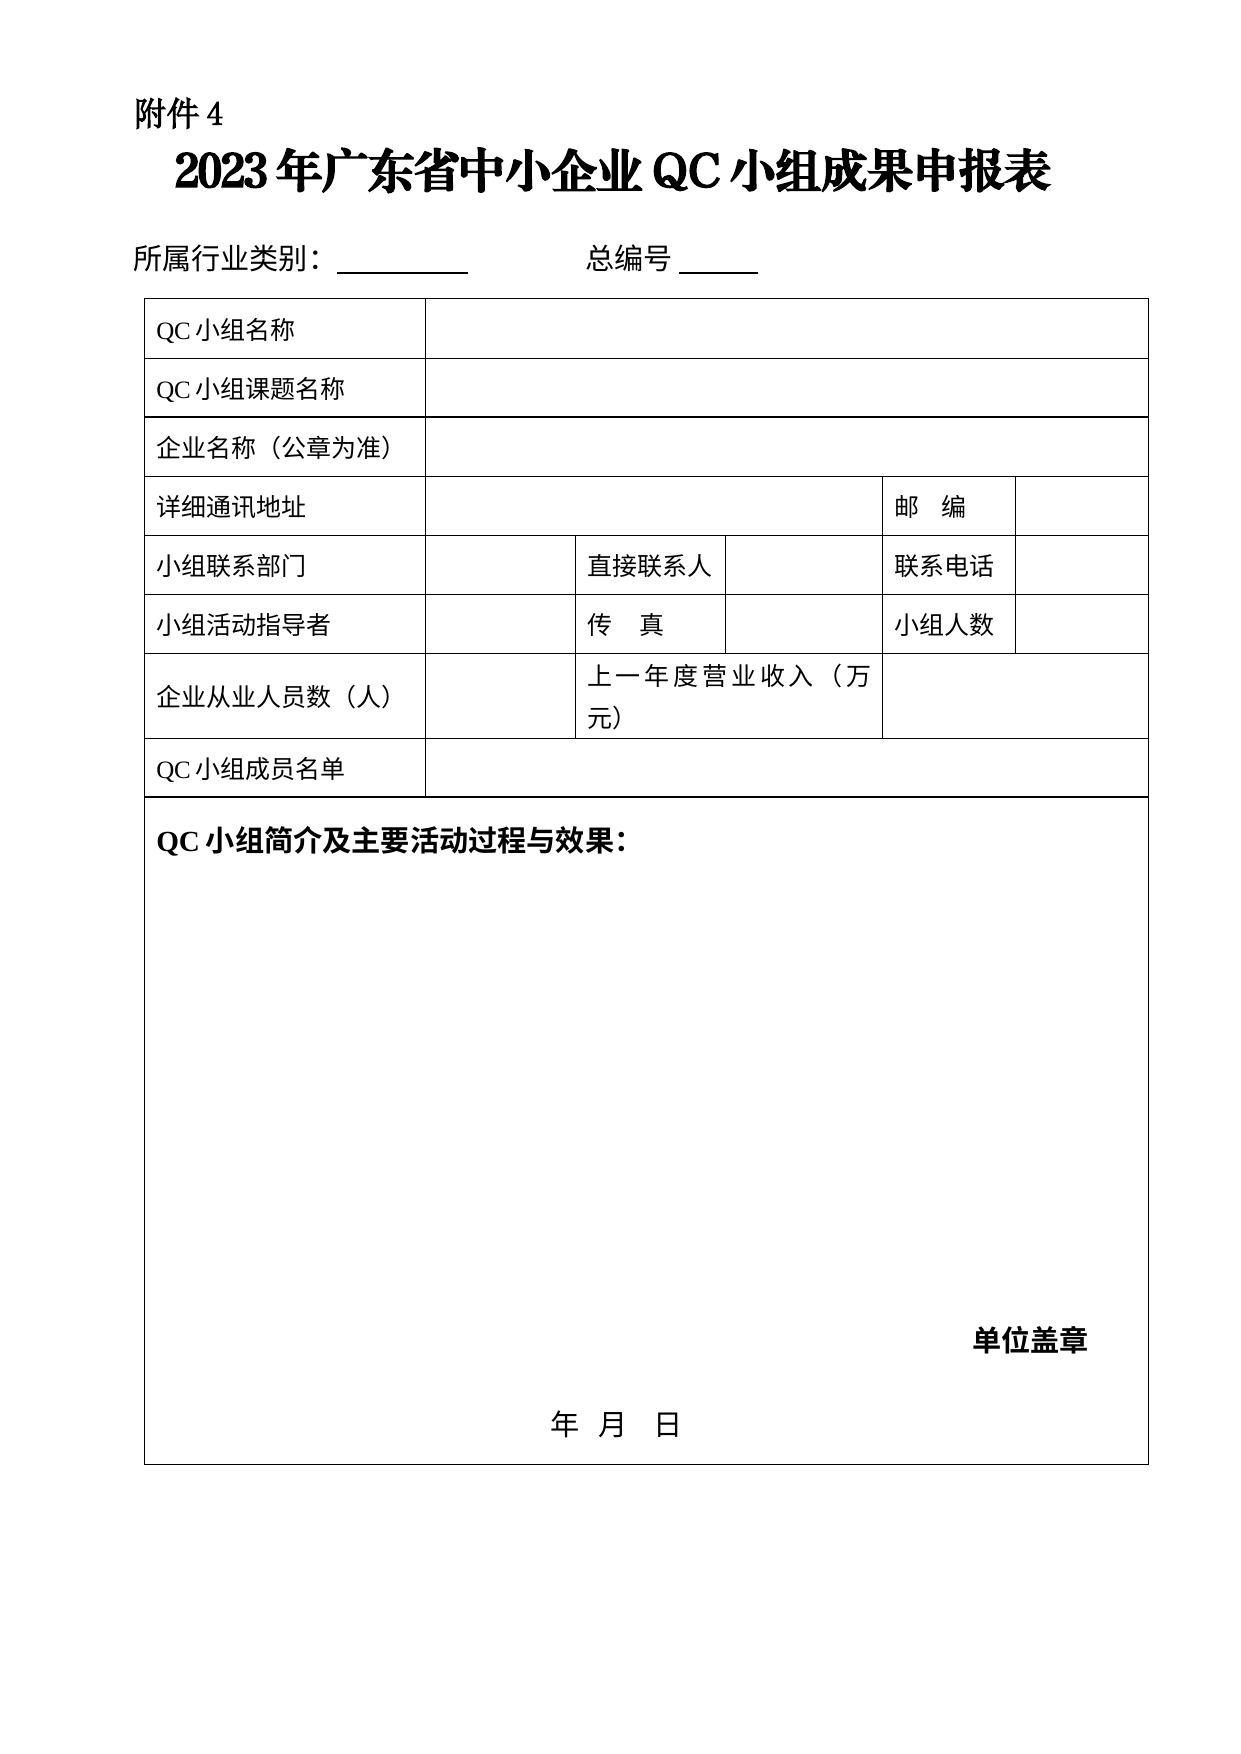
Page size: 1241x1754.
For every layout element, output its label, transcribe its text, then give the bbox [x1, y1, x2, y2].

table_cell 企业从业人员数（人） [145, 654, 425, 737]
text 2023年广东省中小企业QC小组成果申报表 [133, 132, 1093, 215]
table_cell [1016, 536, 1148, 594]
table_cell [426, 477, 882, 535]
table_cell [883, 654, 1148, 737]
table_cell 直接联系人 [576, 536, 725, 594]
table_cell 联系电话 [883, 536, 1015, 594]
text 所属行业类别： 总编号 [133, 215, 1093, 298]
table_cell 邮 编 [883, 477, 1015, 535]
table_header [426, 299, 1148, 357]
table_cell 上一年度营业收入（万元） [576, 654, 882, 737]
table_cell [726, 536, 882, 594]
table_cell 企业名称（公章为准） [145, 418, 425, 476]
table_cell [426, 536, 575, 594]
table_cell 传 真 [576, 595, 725, 653]
table_cell QC小组课题名称 [145, 359, 425, 416]
table_cell 小组联系部门 [145, 536, 425, 594]
text 附件4 [133, 90, 1093, 132]
table_cell [426, 739, 1148, 796]
table_header QC小组名称 [145, 299, 425, 357]
table_cell QC小组简介及主要活动过程与效果： 单位盖章 年 月 日 [145, 798, 1148, 1464]
table_cell 小组活动指导者 [145, 595, 425, 653]
table_cell 详细通讯地址 [145, 477, 425, 535]
table_cell [726, 595, 882, 653]
table_cell QC小组成员名单 [145, 739, 425, 796]
table_cell 小组人数 [883, 595, 1015, 653]
table_cell [426, 359, 1148, 416]
table_cell [426, 595, 575, 653]
table_cell [1016, 477, 1148, 535]
table_cell [426, 654, 575, 737]
table_cell [1016, 595, 1148, 653]
table_cell [426, 418, 1148, 476]
